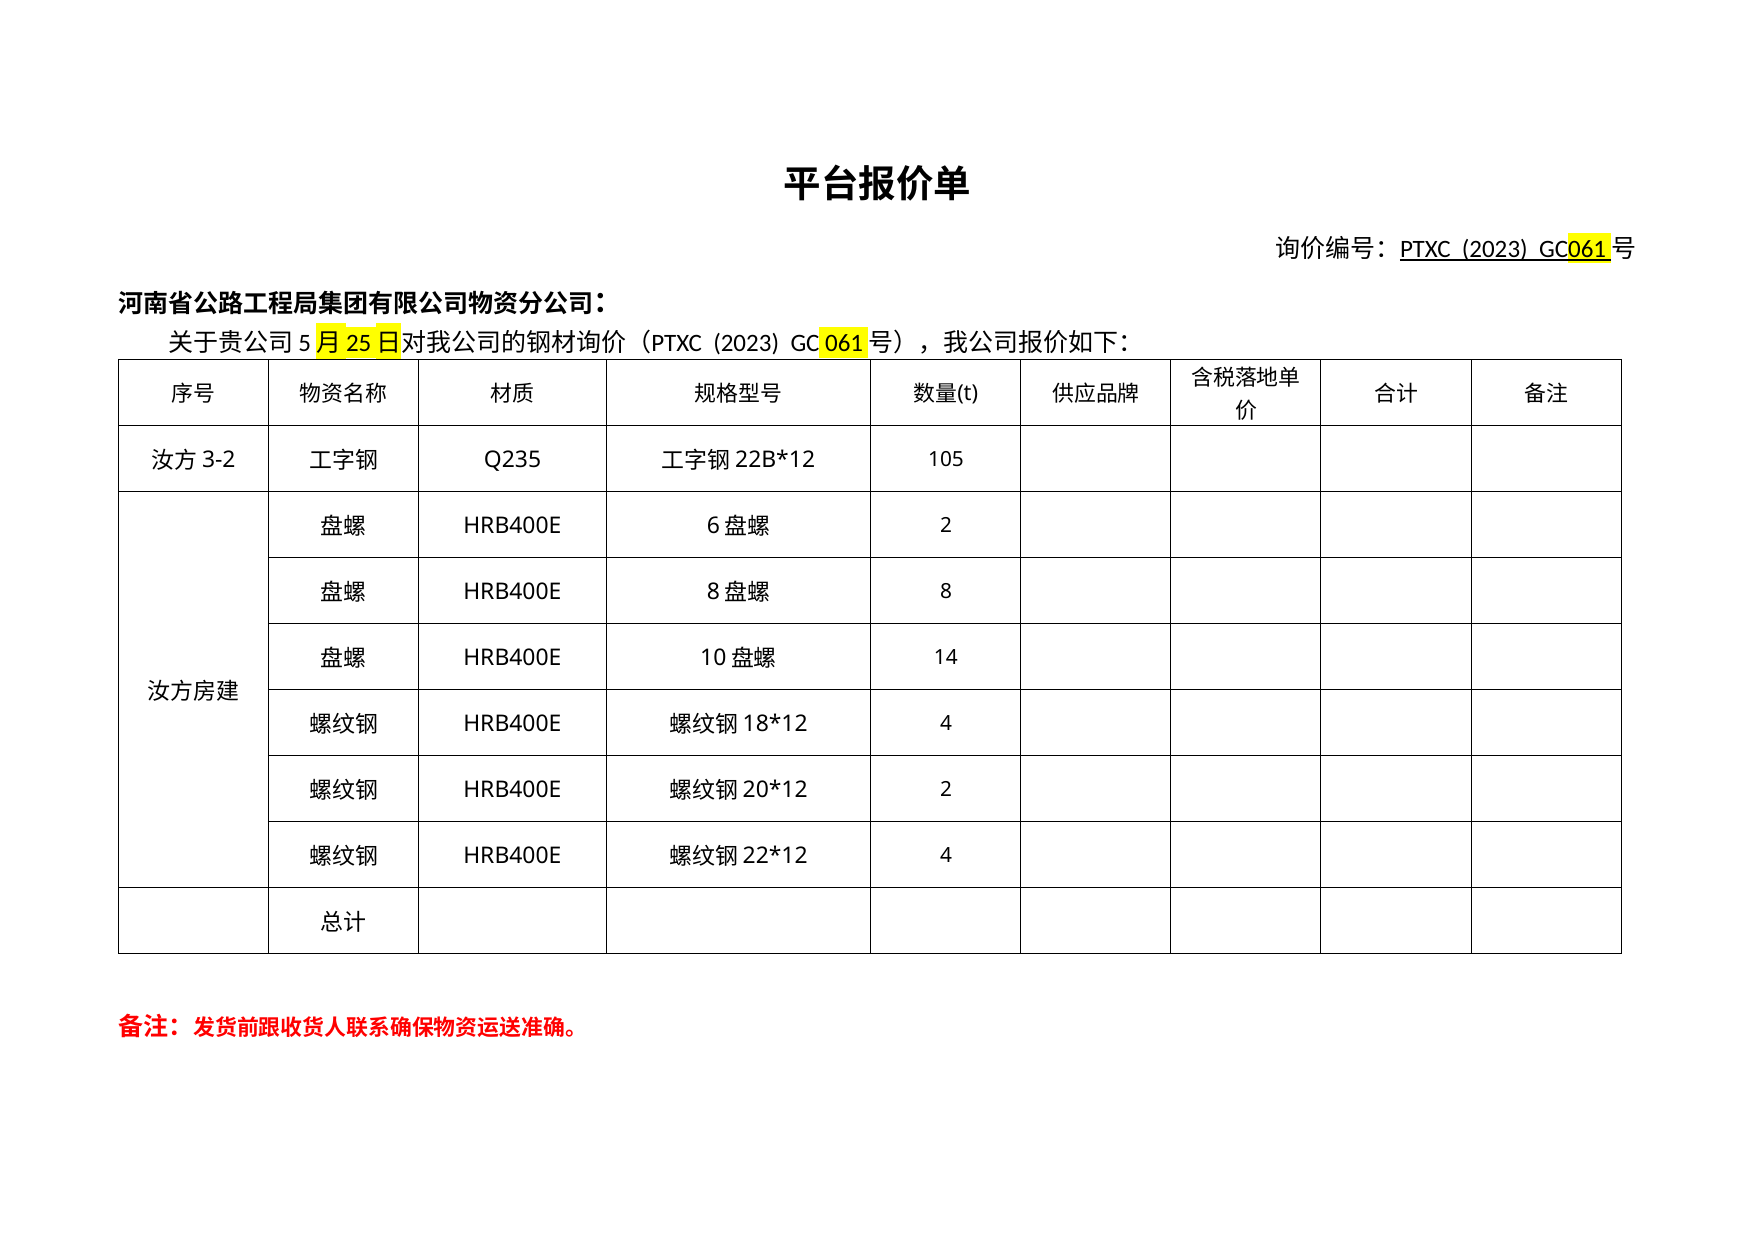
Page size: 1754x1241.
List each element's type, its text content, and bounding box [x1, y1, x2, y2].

table_cell [1472, 690, 1621, 755]
table_cell [1021, 888, 1170, 953]
table_cell [1321, 426, 1471, 491]
table_cell [1321, 492, 1471, 557]
table_cell 工字钢 [269, 426, 418, 491]
table_cell [1472, 426, 1621, 491]
table_cell 盘螺 [269, 624, 418, 689]
table_cell 螺纹钢20*12 [607, 756, 870, 821]
table_cell [1321, 624, 1471, 689]
table_header 物资名称 [269, 360, 418, 425]
table_header 供应品牌 [1021, 360, 1170, 425]
table_cell 盘螺 [269, 492, 418, 557]
table_cell [1021, 822, 1170, 887]
table_cell 2 [871, 492, 1020, 557]
table_cell 汝方3-2 [119, 426, 268, 491]
table_cell [1021, 492, 1170, 557]
table_cell [1472, 888, 1621, 953]
table_cell 总计 [269, 888, 418, 953]
table_cell HRB400E [419, 492, 606, 557]
text 关于贵公司5月25日对我公司的钢材询价（PTXC (2023) GC 061号），我公司报价如下： [118, 321, 1636, 359]
table_cell 14 [871, 624, 1020, 689]
text 河南省公路工程局集团有限公司物资分公司： [118, 279, 1636, 321]
table_cell 螺纹钢 [269, 822, 418, 887]
table_cell [1171, 888, 1320, 953]
table_cell 螺纹钢 [269, 756, 418, 821]
table_header 含税落地单价 [1171, 360, 1320, 425]
text 平台报价单 [118, 149, 1636, 214]
table_header 序号 [119, 360, 268, 425]
table_cell [607, 888, 870, 953]
table_cell 10盘螺 [607, 624, 870, 689]
table_cell [1171, 756, 1320, 821]
table_cell [871, 888, 1020, 953]
table_cell [1021, 426, 1170, 491]
table_cell [1171, 624, 1320, 689]
table_cell 4 [871, 822, 1020, 887]
table_cell [1472, 624, 1621, 689]
table_cell [1171, 690, 1320, 755]
table_cell [419, 888, 606, 953]
table_cell 螺纹钢18*12 [607, 690, 870, 755]
table_cell [1472, 492, 1621, 557]
table_header 备注 [1472, 360, 1621, 425]
table_cell 6盘螺 [607, 492, 870, 557]
table_cell [1321, 888, 1471, 953]
text 询价编号：PTXC (2023) GC061号 [118, 214, 1636, 279]
table_cell [1171, 492, 1320, 557]
table_cell HRB400E [419, 690, 606, 755]
table_cell [1472, 756, 1621, 821]
table_cell 螺纹钢22*12 [607, 822, 870, 887]
table_cell [1171, 558, 1320, 623]
table_cell [1021, 690, 1170, 755]
table_header 数量(t) [871, 360, 1020, 425]
table_header 规格型号 [607, 360, 870, 425]
table_cell [1321, 822, 1471, 887]
table_cell Q235 [419, 426, 606, 491]
table_cell 工字钢22B*12 [607, 426, 870, 491]
table_cell 4 [871, 690, 1020, 755]
table_header 合计 [1321, 360, 1471, 425]
table_cell [1472, 822, 1621, 887]
table_cell [1472, 558, 1621, 623]
table_header 材质 [419, 360, 606, 425]
table_cell 105 [871, 426, 1020, 491]
table_cell HRB400E [419, 822, 606, 887]
table_cell HRB400E [419, 756, 606, 821]
table_cell HRB400E [419, 558, 606, 623]
table_cell [1321, 558, 1471, 623]
table_cell 8 [871, 558, 1020, 623]
table_cell [1021, 756, 1170, 821]
table_cell 汝方房建 [119, 492, 268, 887]
table_cell [1171, 426, 1320, 491]
table_cell [1021, 624, 1170, 689]
table_cell 盘螺 [269, 558, 418, 623]
text 备注：发货前跟收货人联系确保物资运送准确。 [118, 992, 1636, 1057]
table_cell 螺纹钢 [269, 690, 418, 755]
table_cell [1171, 822, 1320, 887]
table_cell [1021, 558, 1170, 623]
table_cell [119, 888, 268, 953]
table_cell 8盘螺 [607, 558, 870, 623]
table_cell 2 [871, 756, 1020, 821]
table_cell HRB400E [419, 624, 606, 689]
table_cell [1321, 690, 1471, 755]
table_cell [1321, 756, 1471, 821]
